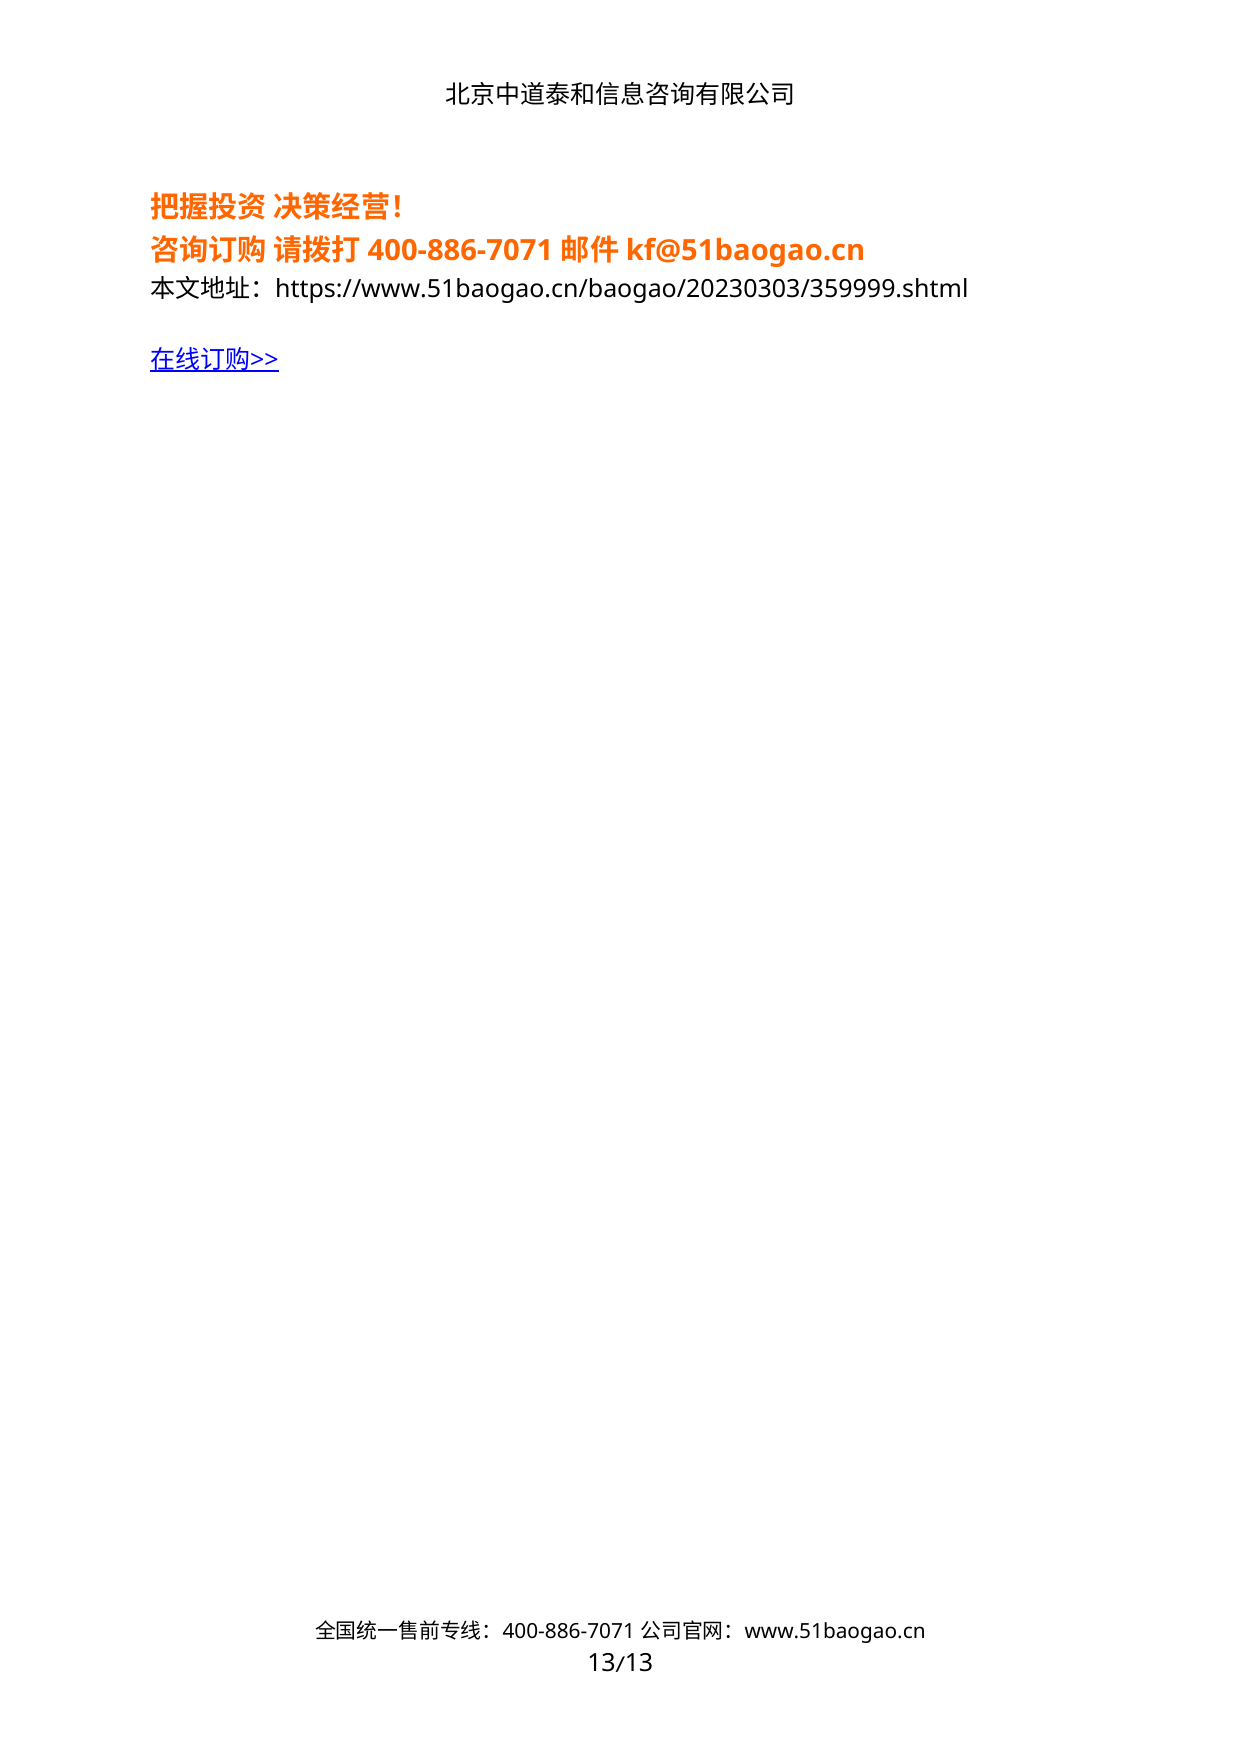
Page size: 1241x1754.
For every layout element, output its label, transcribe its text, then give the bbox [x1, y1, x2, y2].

text 把握投资 决策经营！咨询订购 请拨打 400-886-7071 邮件 kf@51baogao.cn本文地址：https://www.51baogao.cn/baogao/20230303/359999.shtml [150, 150, 1090, 305]
text 在线订购>> [150, 305, 1090, 375]
